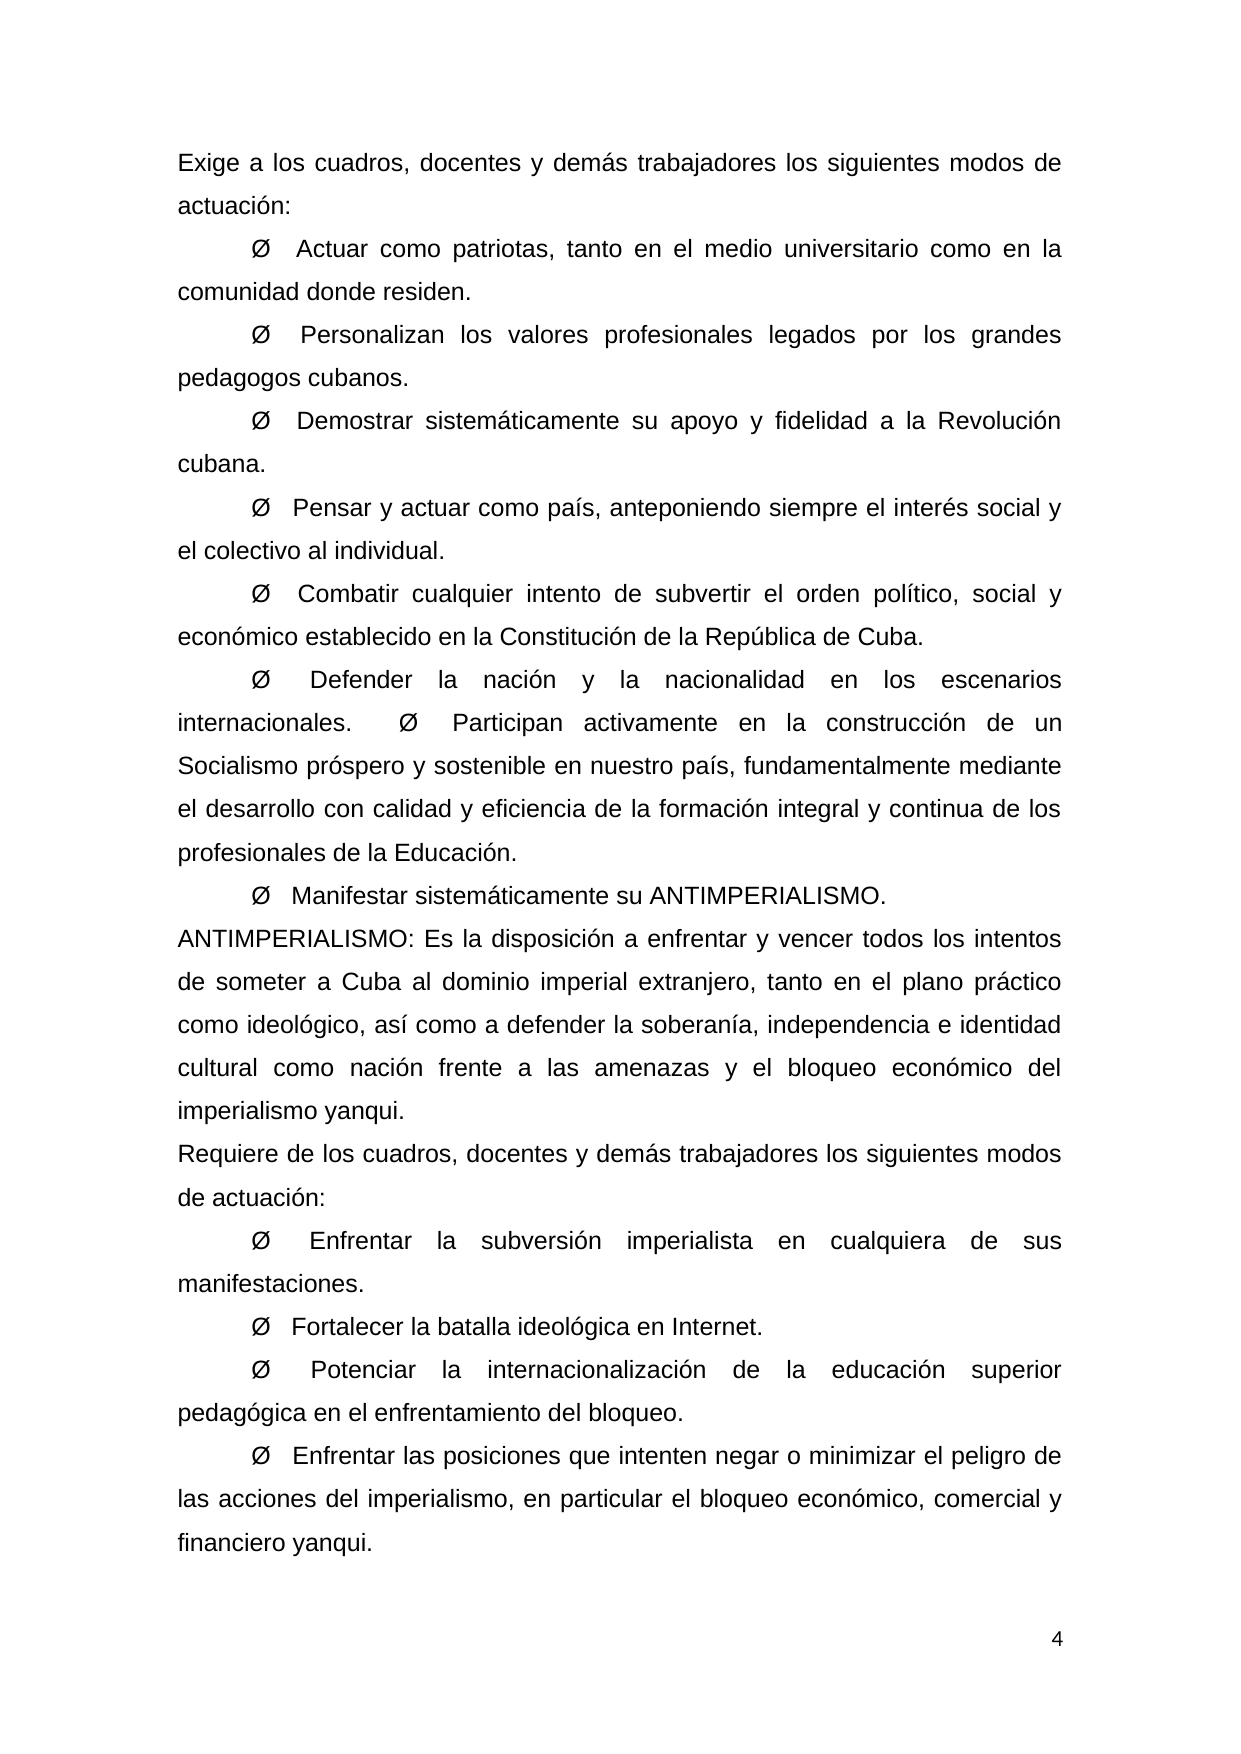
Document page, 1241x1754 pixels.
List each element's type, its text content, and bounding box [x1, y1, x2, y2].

text Ø Fortalecer la batalla ideológica en Internet. [177, 1312, 1063, 1341]
text Ø Actuar como patriotas, tanto en el medio universitario como en la comunidad donde residen. [177, 234, 1063, 306]
text Requiere de los cuadros, docentes y demás trabajadores los siguientes modos de actuación: [177, 1139, 1063, 1211]
text Ø Manifestar sistemáticamente su ANTIMPERIALISMO. [177, 881, 1063, 909]
text Ø Defender la nación y la nacionalidad en los escenarios internacionales. Ø Participan activamente en la construcción de un Socialismo próspero y sostenible en nuestro país, fundamentalmente mediante el desarrollo con calidad y eficiencia de la formación integral y continua de los profesionales de la Educación. [177, 665, 1063, 866]
text Exige a los cuadros, docentes y demás trabajadores los siguientes modos de actuación: [177, 148, 1063, 219]
text Ø Combatir cualquier intento de subvertir el orden político, social y económico establecido en la Constitución de la República de Cuba. [177, 579, 1063, 651]
text Ø Enfrentar la subversión imperialista en cualquiera de sus manifestaciones. [177, 1226, 1063, 1298]
text Ø Personalizan los valores profesionales legados por los grandes pedagogos cubanos. [177, 320, 1063, 392]
text Ø Enfrentar las posiciones que intenten negar o minimizar el peligro de las acciones del imperialismo, en particular el bloqueo económico, comercial y financiero yanqui. [177, 1441, 1063, 1556]
text Ø Demostrar sistemáticamente su apoyo y fidelidad a la Revolución cubana. [177, 406, 1063, 478]
text Ø Pensar y actuar como país, anteponiendo siempre el interés social y el colectivo al individual. [177, 493, 1063, 564]
text ANTIMPERIALISMO: Es la disposición a enfrentar y vencer todos los intentos de someter a Cuba al dominio imperial extranjero, tanto en el plano práctico como ideológico, así como a defender la soberanía, independencia e identidad cultural como nación frente a las amenazas y el bloqueo económico del imperialismo yanqui. [177, 924, 1063, 1125]
text Ø Potenciar la internacionalización de la educación superior pedagógica en el enfrentamiento del bloqueo. [177, 1355, 1063, 1427]
